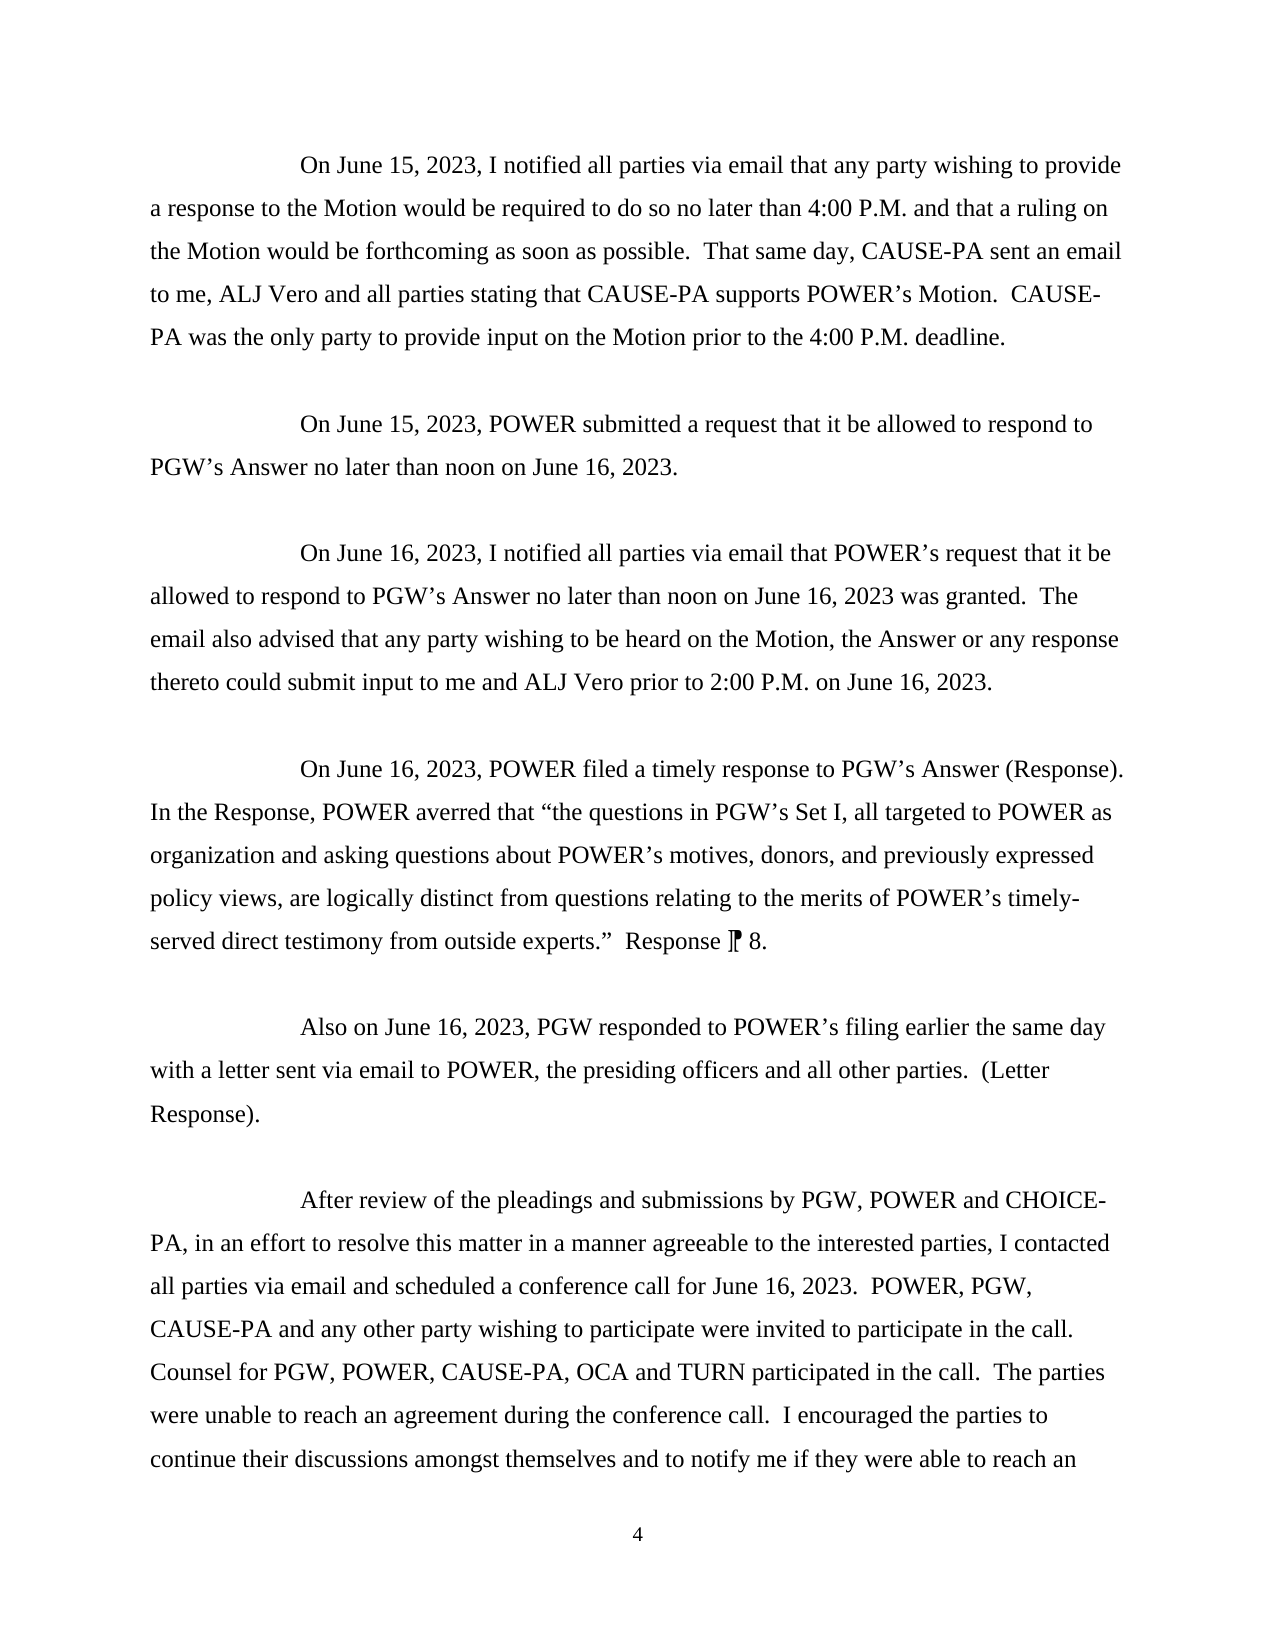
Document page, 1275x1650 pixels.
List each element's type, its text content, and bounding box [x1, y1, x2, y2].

text Also on June 16, 2023, PGW responded to POWER’s filing earlier the same day with a letter sent via email to POWER, the presiding officers and all other parties. (Letter Response). [150, 1012, 1125, 1127]
text On June 15, 2023, POWER submitted a request that it be allowed to respond to PGW’s Answer no later than noon on June 16, 2023. [150, 409, 1125, 481]
text On June 16, 2023, I notified all parties via email that POWER’s request that it be allowed to respond to PGW’s Answer no later than noon on June 16, 2023 was granted. The email also advised that any party wishing to be heard on the Motion, the Answer or any response thereto could submit input to me and ALJ Vero prior to 2:00 P.M. on June 16, 2023. [150, 538, 1125, 696]
text On June 16, 2023, POWER filed a timely response to PGW’s Answer (Response). In the Response, POWER averred that “the questions in PGW’s Set I, all targeted to POWER as organization and asking questions about POWER’s motives, donors, and previously expressed policy views, are logically distinct from questions relating to the merits of POWER’s timely-served direct testimony from outside experts.” Response ⁋ 8. [150, 754, 1125, 955]
text On June 15, 2023, I notified all parties via email that any party wishing to provide a response to the Motion would be required to do so no later than 4:00 P.M. and that a ruling on the Motion would be forthcoming as soon as possible. That same day, CAUSE-PA sent an email to me, ALJ Vero and all parties stating that CAUSE-PA supports POWER’s Motion. CAUSE-PA was the only party to provide input on the Motion prior to the 4:00 P.M. deadline. [150, 150, 1125, 351]
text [150, 1185, 1125, 1472]
